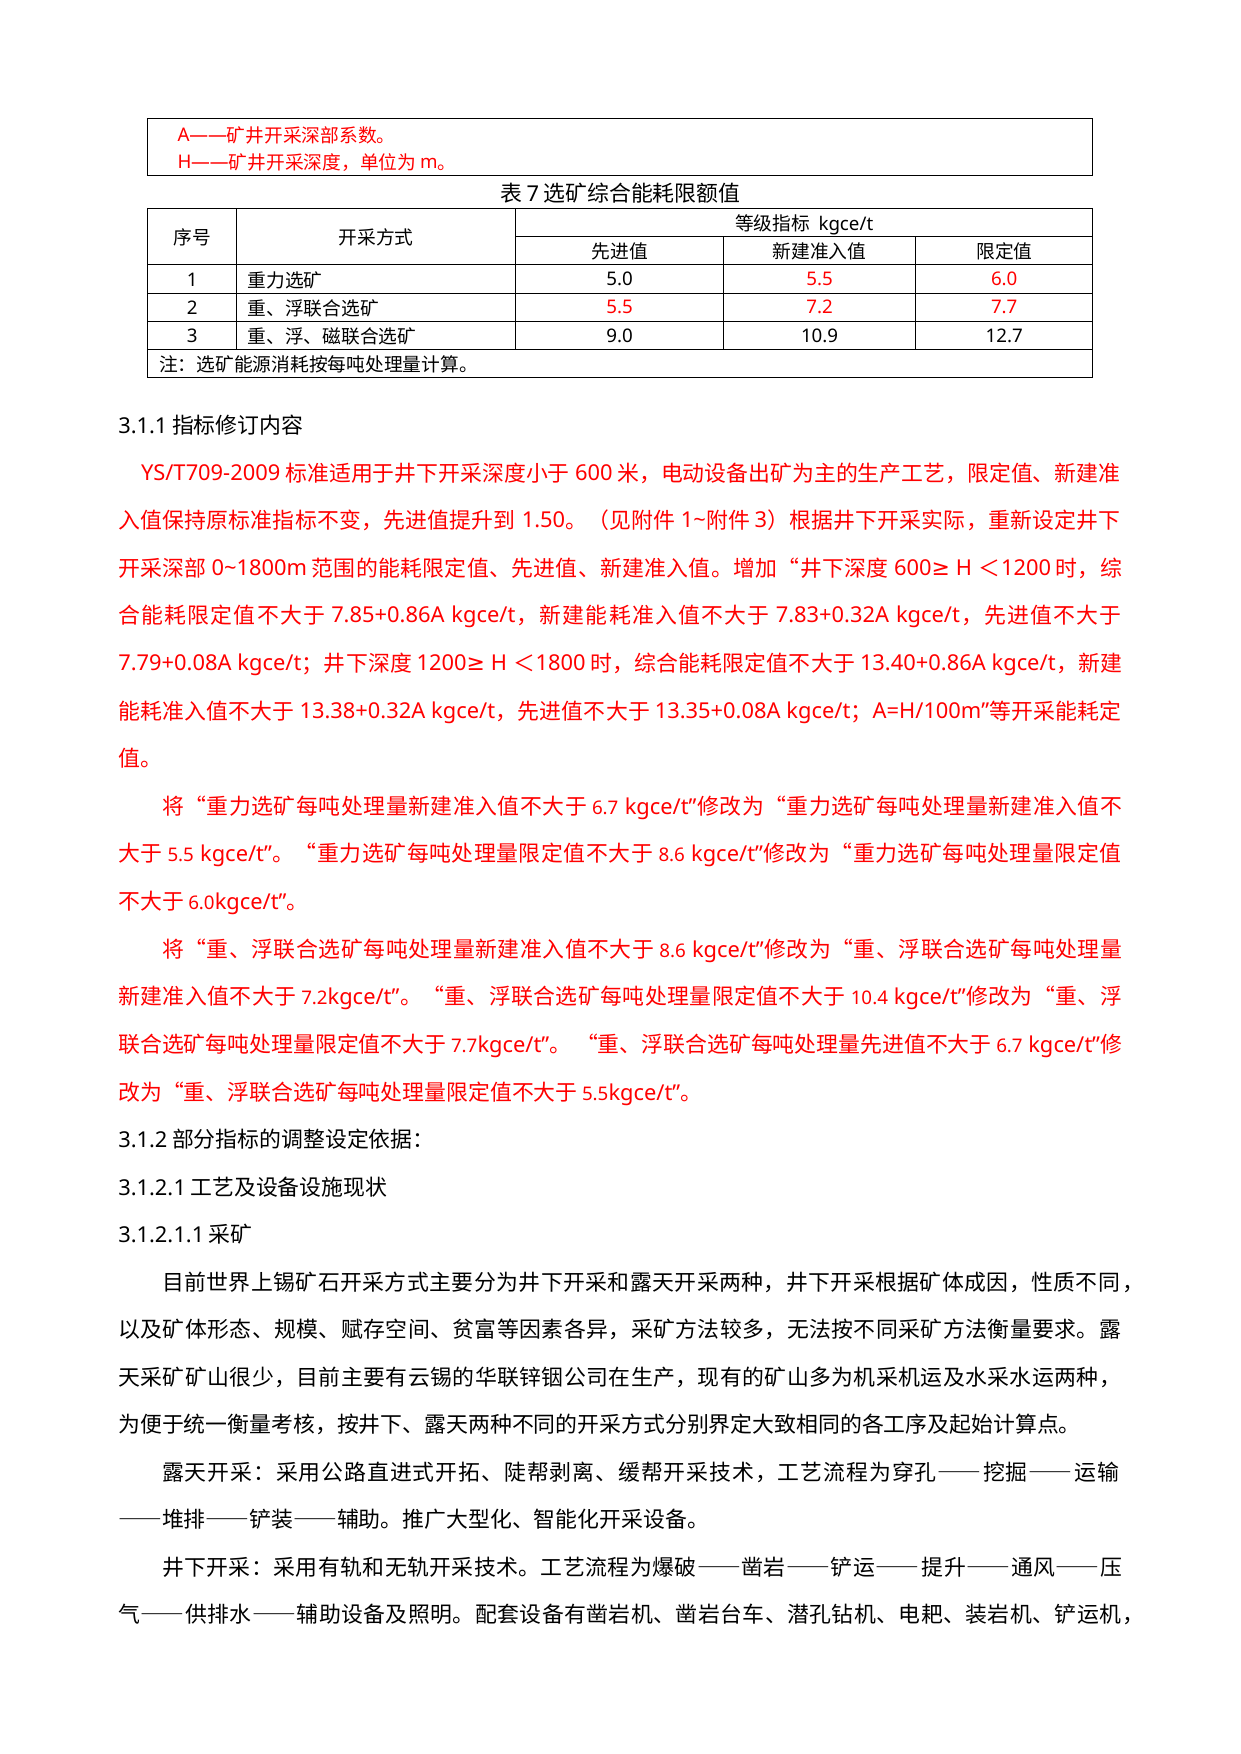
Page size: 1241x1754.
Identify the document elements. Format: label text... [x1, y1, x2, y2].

table_cell 5.5 [516, 294, 723, 321]
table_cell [148, 119, 1092, 175]
text 3.1.2.1.1采矿 [118, 1217, 1122, 1249]
table_cell 5.5 [724, 265, 915, 293]
table_cell 重、浮联合选矿 [237, 294, 515, 321]
table_cell 5.0 [516, 265, 723, 293]
text 3.1.2部分指标的调整设定依据： [118, 1122, 1122, 1154]
table_cell 7.7 [916, 294, 1092, 321]
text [118, 1550, 1122, 1629]
text 表7选矿综合能耗限额值 [118, 176, 1122, 208]
table_cell 10.9 [724, 322, 915, 349]
table_cell 限定值 [916, 237, 1092, 264]
table_cell 9.0 [516, 322, 723, 349]
table_cell 2 [148, 294, 236, 321]
text 3.1.2.1工艺及设备设施现状 [118, 1170, 1122, 1201]
table_cell 重力选矿 [237, 265, 515, 293]
table_cell 新建准入值 [724, 237, 915, 264]
table_cell 12.7 [916, 322, 1092, 349]
table_cell 先进值 [516, 237, 723, 264]
table_header 开采方式 [237, 209, 515, 264]
text 将“重力选矿每吨处理量新建准入值不大于6.7 kgce/t”修改为“重力选矿每吨处理量新建准入值不大于5.5 kgce/t”。“重力选矿每吨处理量限定值不大于8.6 kgce/t”修改为“重力选矿每吨处理量限定值不大于6.0kgce/t”。 [118, 789, 1122, 916]
table_cell 6.0 [916, 265, 1092, 293]
table_header 序号 [148, 209, 236, 264]
table_cell 7.2 [724, 294, 915, 321]
text 将“重、浮联合选矿每吨处理量新建准入值不大于8.6 kgce/t”修改为“重、浮联合选矿每吨处理量新建准入值不大于7.2kgce/t”。“重、浮联合选矿每吨处理量限定值不大于10.4 kgce/t”修改为“重、浮联合选矿每吨处理量限定值不大于7.7kgce/t”。 “重、浮联合选矿每吨处理量先进值不大于6.7 kgce/t”修改为“重、浮联合选矿每吨处理量限定值不大于5.5kgce/t”。 [118, 932, 1122, 1106]
table_cell 重、浮、磁联合选矿 [237, 322, 515, 349]
text 目前世界上锡矿石开采方式主要分为井下开采和露天开采两种，井下开采根据矿体成因，性质不同，以及矿体形态、规模、赋存空间、贫富等因素各异，采矿方法较多，无法按不同采矿方法衡量要求。露天采矿矿山很少，目前主要有云锡的华联锌铟公司在生产，现有的矿山多为机采机运及水采水运两种，为便于统一衡量考核，按井下、露天两种不同的开采方式分别界定大致相同的各工序及起始计算点。 [118, 1265, 1122, 1439]
text YS/T709-2009标准适用于井下开采深度小于600米，电动设备出矿为主的生产工艺，限定值、新建准入值保持原标准指标不变，先进值提升到1.50。（见附件1~附件3）根据井下开采实际，重新设定井下开采深部0~1800m范围的能耗限定值、先进值、新建准入值。增加“井下深度600≥ H ＜1200时，综合能耗限定值不大于7.85+0.86A kgce/t，新建能耗准入值不大于7.83+0.32A kgce/t，先进值不大于7.79+0.08A kgce/t；井下深度1200≥ H ＜1800时，综合能耗限定值不大于13.40+0.86A kgce/t，新建能耗准入值不大于13.38+0.32A kgce/t，先进值不大于13.35+0.08A kgce/t；A=H/100m”等开采能耗定值。 [118, 456, 1122, 773]
text 3.1.1指标修订内容 [118, 408, 1122, 440]
text 露天开采：采用公路直进式开拓、陡帮剥离、缓帮开采技术，工艺流程为穿孔——挖掘——运输——堆排——铲装——辅助。推广大型化、智能化开采设备。 [118, 1455, 1122, 1534]
table_cell 注：选矿能源消耗按每吨处理量计算。 [148, 350, 1092, 377]
table_header 等级指标 kgce/t [516, 209, 1092, 236]
table_cell 3 [148, 322, 236, 349]
table_cell 1 [148, 265, 236, 293]
